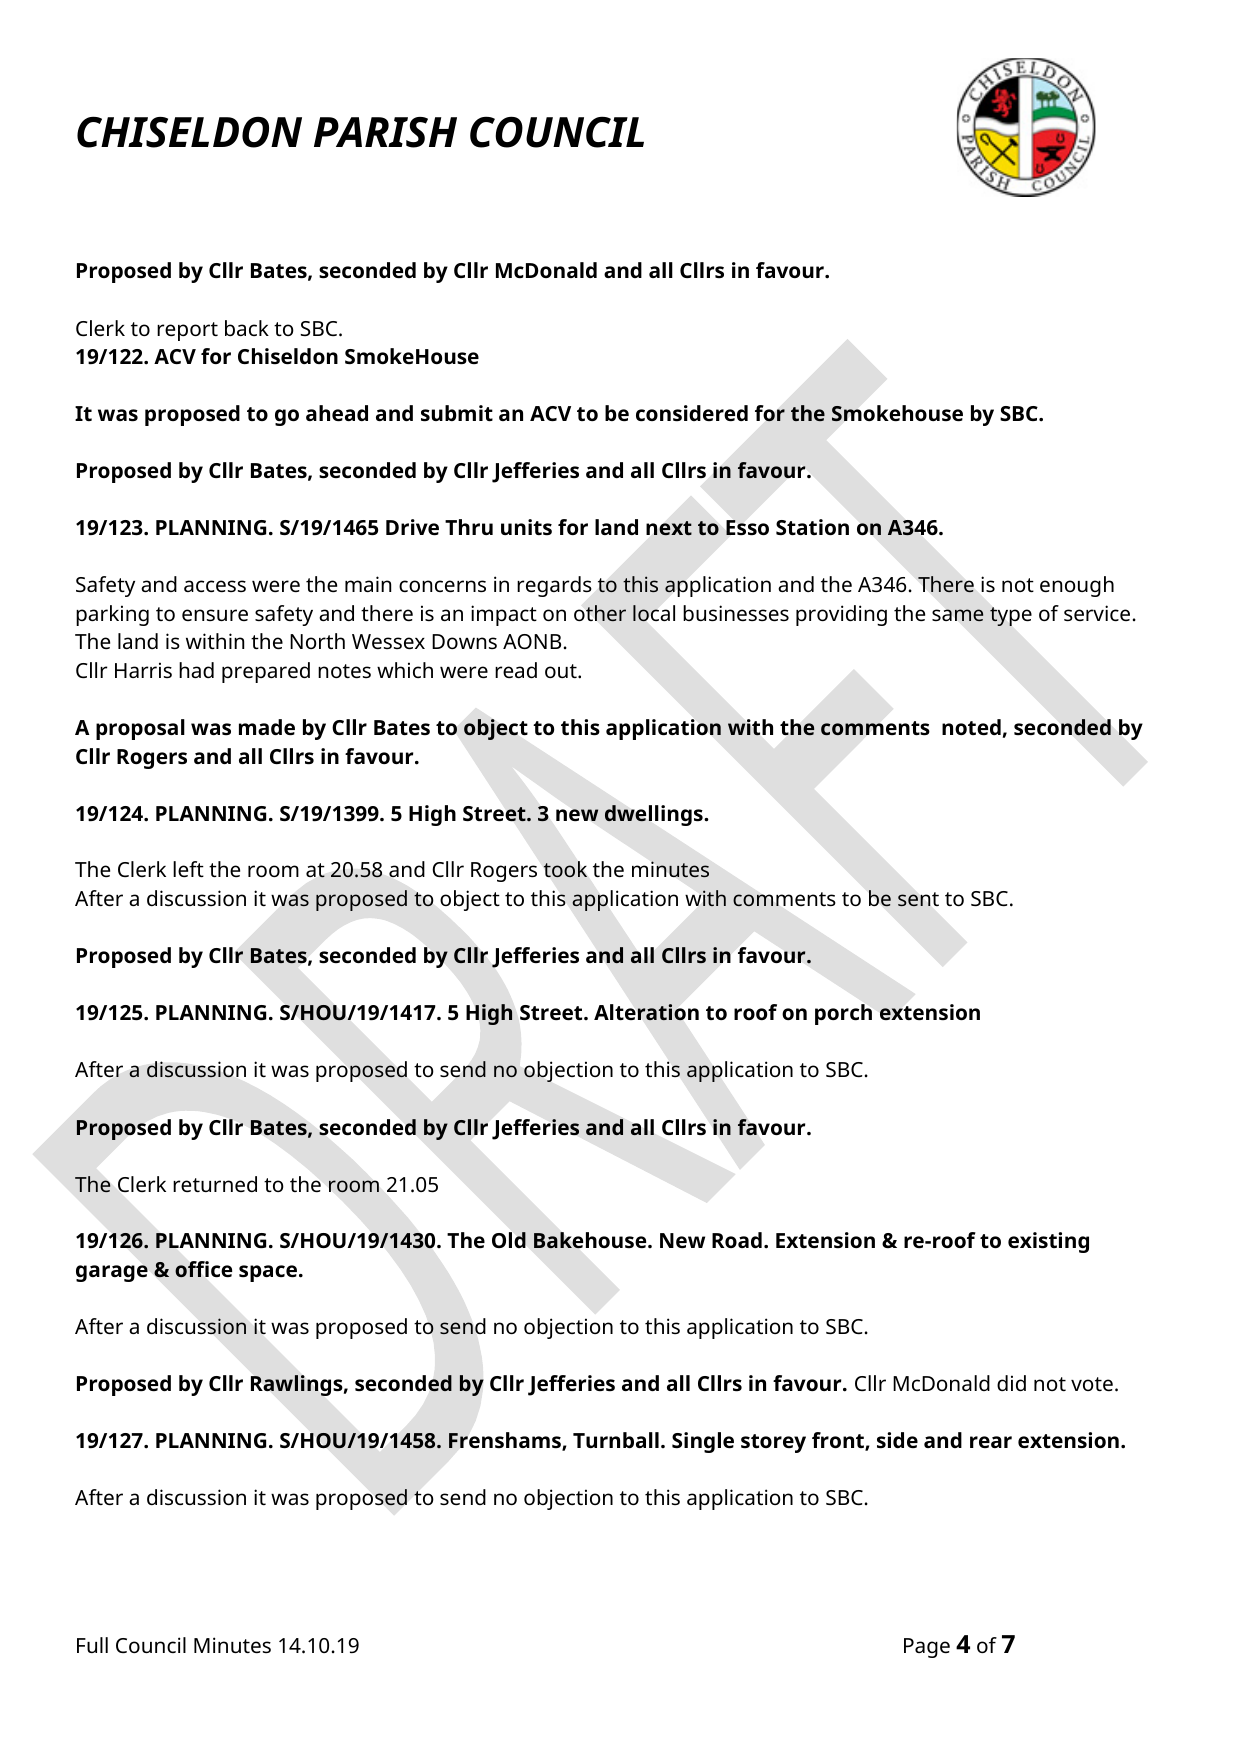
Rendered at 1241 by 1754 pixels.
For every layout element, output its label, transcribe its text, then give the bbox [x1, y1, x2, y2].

list After a discussion it was proposed to send no objection to this application to SBC. [75, 1312, 1165, 1340]
list After a discussion it was proposed to send no objection to this application to SBC. [75, 1055, 1165, 1084]
list 19/124. PLANNING. S/19/1399. 5 High Street. 3 new dwellings. [75, 799, 1165, 827]
list 19/122. ACV for Chiseldon SmokeHouse [75, 342, 1165, 371]
list Safety and access were the main concerns in regards to this application and the A346. There is not enough parking to ensure safety and there is an impact on other local businesses providing the same type of service. The land is within the North Wessex Downs AONB. [75, 570, 1165, 656]
list Cllr Harris had prepared notes which were read out. [75, 656, 1165, 684]
text Proposed by Cllr Bates, seconded by Cllr McDonald and all Cllrs in favour. [75, 256, 1165, 284]
list 19/127. PLANNING. S/HOU/19/1458. Frenshams, Turnball. Single storey front, side and rear extension. [75, 1426, 1165, 1454]
list After a discussion it was proposed to object to this application with comments to be sent to SBC. [75, 884, 1165, 912]
list The Clerk left the room at 20.58 and Cllr Rogers took the minutes [75, 856, 1165, 884]
list After a discussion it was proposed to send no objection to this application to SBC. [75, 1483, 1165, 1511]
text Clerk to report back to SBC. [75, 314, 1165, 342]
text Proposed by Cllr Bates, seconded by Cllr Jefferies and all Cllrs in favour. [75, 1113, 1165, 1141]
text Proposed by Cllr Bates, seconded by Cllr Jefferies and all Cllrs in favour. [75, 942, 1165, 970]
list 19/123. PLANNING. S/19/1465 Drive Thru units for land next to Esso Station on A346. [75, 513, 1165, 542]
text Proposed by Cllr Rawlings, seconded by Cllr Jefferies and all Cllrs in favour. Cllr McDonald did not vote. [75, 1369, 1165, 1398]
list 19/125. PLANNING. S/HOU/19/1417. 5 High Street. Alteration to roof on porch extension [75, 998, 1165, 1027]
list 19/126. PLANNING. S/HOU/19/1430. The Old Bakehouse. New Road. Extension & re-roof to existing garage & office space. [75, 1227, 1165, 1283]
picture [956, 58, 1096, 197]
list The Clerk returned to the room 21.05 [75, 1170, 1165, 1198]
text Proposed by Cllr Bates, seconded by Cllr Jefferies and all Cllrs in favour. [75, 457, 1165, 485]
list It was proposed to go ahead and submit an ACV to be considered for the Smokehouse by SBC. [75, 399, 1165, 427]
text A proposal was made by Cllr Bates to object to this application with the comments noted, seconded by Cllr Rogers and all Cllrs in favour. [75, 713, 1165, 770]
